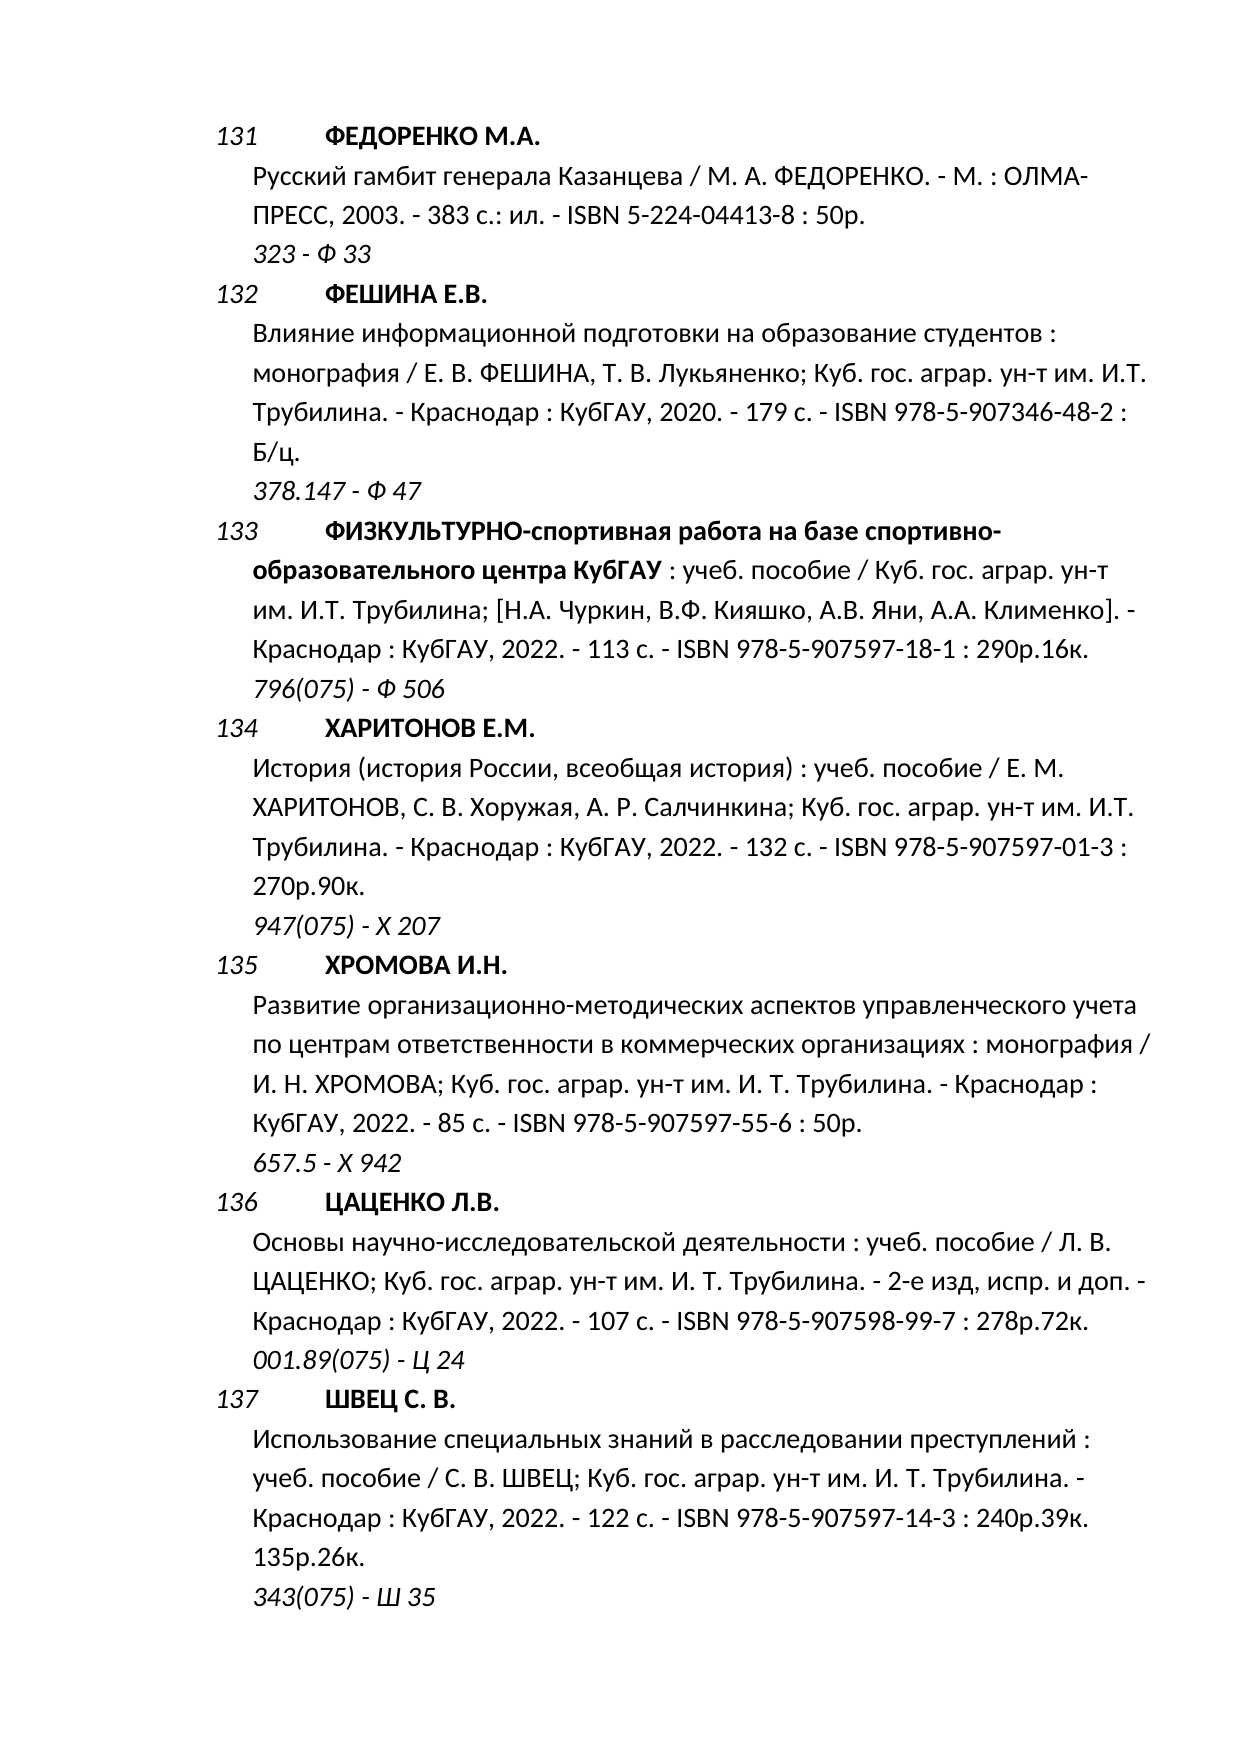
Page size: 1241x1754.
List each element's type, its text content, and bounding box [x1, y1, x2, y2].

list ФИЗКУЛЬТУРНО-спортивная работа на базе спортивно-образовательного центра КубГАУ : учеб. пособие / Куб. гос. аграр. ун-т им. И.Т. Трубилина; [Н.А. Чуркин, В.Ф. Кияшко, А.В. Яни, А.А. Клименко]. - Краснодар : КубГАУ, 2022. - 113 с. - ISBN 978-5-907597-18-1 : 290р.16к. 796(075) - Ф 506 [215, 513, 1152, 705]
list ШВЕЦ С. В. Использование специальных знаний в расследовании преступлений : учеб. пособие / С. В. ШВЕЦ; Куб. гос. аграр. ун-т им. И. Т. Трубилина. - Краснодар : КубГАУ, 2022. - 122 с. - ISBN 978-5-907597-14-3 : 240р.39к. 135р.26к. 343(075) - Ш 35 [215, 1381, 1152, 1613]
list ХАРИТОНОВ Е.М. История (история России, всеобщая история) : учеб. пособие / Е. М. ХАРИТОНОВ, С. В. Хоружая, А. Р. Салчинкина; Куб. гос. аграр. ун-т им. И.Т. Трубилина. - Краснодар : КубГАУ, 2022. - 132 с. - ISBN 978-5-907597-01-3 : 270р.90к. 947(075) - Х 207 [215, 710, 1152, 942]
list ФЕШИНА Е.В. Влияние информационной подготовки на образование студентов : монография / Е. В. ФЕШИНА, Т. В. Лукьяненко; Куб. гос. аграр. ун-т им. И.Т. Трубилина. - Краснодар : КубГАУ, 2020. - 179 с. - ISBN 978-5-907346-48-2 : Б/ц. 378.147 - Ф 47 [215, 276, 1152, 508]
list ЦАЦЕНКО Л.В. Основы научно-исследовательской деятельности : учеб. пособие / Л. В. ЦАЦЕНКО; Куб. гос. аграр. ун-т им. И. Т. Трубилина. - 2-е изд, испр. и доп. - Краснодар : КубГАУ, 2022. - 107 с. - ISBN 978-5-907598-99-7 : 278р.72к. 001.89(075) - Ц 24 [215, 1184, 1152, 1376]
list ФЕДОРЕНКО М.А. Русский гамбит генерала Казанцева / М. А. ФЕДОРЕНКО. - М. : ОЛМА-ПРЕСС, 2003. - 383 с.: ил. - ISBN 5-224-04413-8 : 50р. 323 - Ф 33 [215, 118, 1152, 271]
list ХРОМОВА И.Н. Развитие организационно-методических аспектов управленческого учета по центрам ответственности в коммерческих организациях : монография / И. Н. ХРОМОВА; Куб. гос. аграр. ун-т им. И. Т. Трубилина. - Краснодар : КубГАУ, 2022. - 85 с. - ISBN 978-5-907597-55-6 : 50р. 657.5 - Х 942 [215, 947, 1152, 1179]
